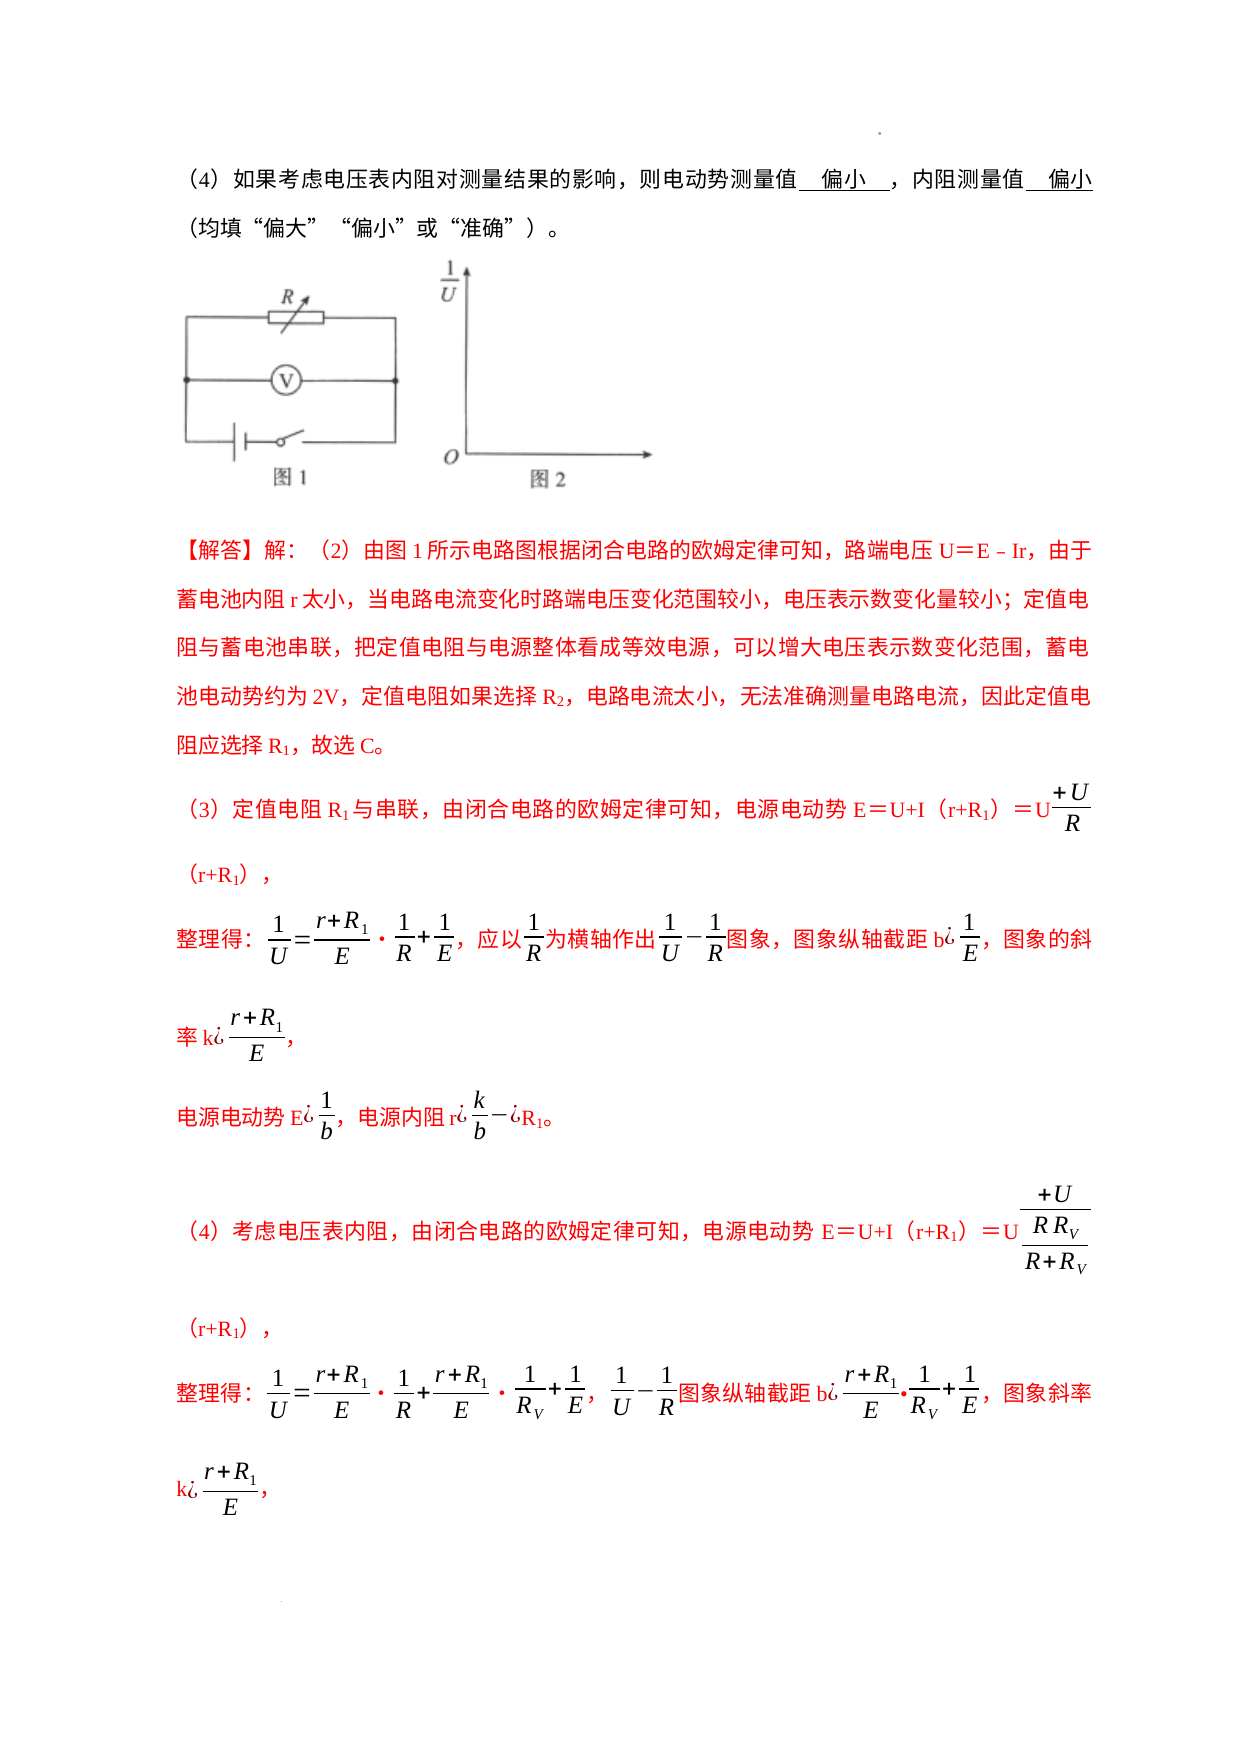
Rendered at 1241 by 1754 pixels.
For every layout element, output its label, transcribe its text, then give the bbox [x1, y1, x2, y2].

text （4）考虑电压表内阻，由闭合电路的欧姆定律可知，电源电动势E＝U+I（r+R1）＝U（r+R1）， [176, 1164, 1093, 1343]
text 整理得：•，应以为横轴作出图象，图象纵轴截距b，图象的斜率k， [176, 905, 1093, 1068]
text 【解答】解：（2）由图1所示电路图根据闭合电路的欧姆定律可知，路端电压U＝E﹣Ir，由于蓄电池内阻r太小，当电路电流变化时路端电压变化范围较小，电压表示数变化量较小；定值电阻与蓄电池串联，把定值电阻与电源整体看成等效电源，可以增大电压表示数变化范围，蓄电池电动势约为2V，定值电阻如果选择R2，电路电流太小，无法准确测量电路电流，因此定值电阻应选择R1，故选C。 [176, 532, 1093, 760]
text 整理得：••，图象纵轴截距b•，图象斜率k， [176, 1359, 1093, 1522]
text （4）如果考虑电压表内阻对测量结果的影响，则电动势测量值 偏小 ，内阻测量值 偏小 （均填“偏大”“偏小”或“准确”）。 [176, 162, 1093, 243]
picture [176, 259, 658, 495]
text 电源电动势E，电源内阻rR1。 [176, 1084, 1093, 1149]
text （3）定值电阻R1与串联，由闭合电路的欧姆定律可知，电源电动势E＝U+I（r+R1）＝U（r+R1）， [176, 776, 1093, 889]
